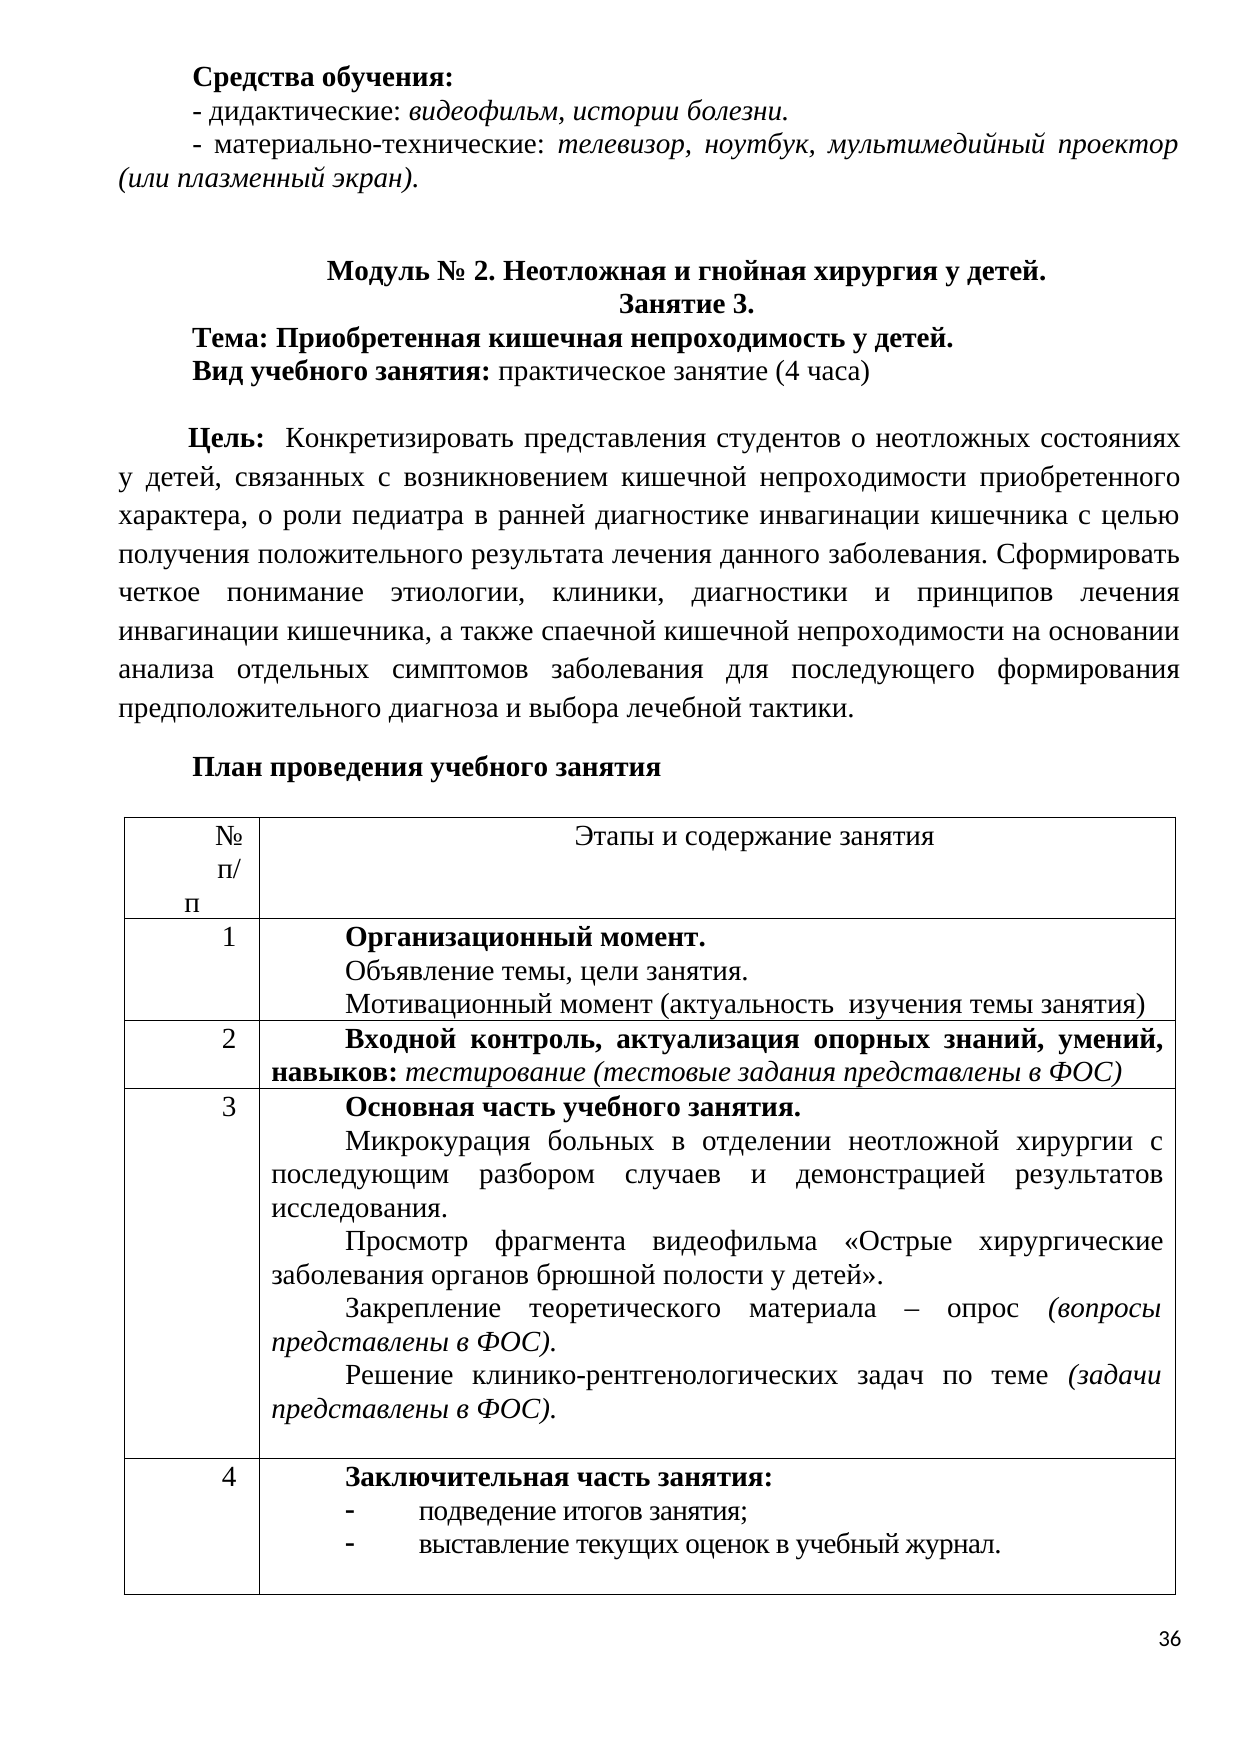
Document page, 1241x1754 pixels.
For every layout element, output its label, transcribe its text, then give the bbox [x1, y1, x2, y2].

text Тема: Приобретенная кишечная непроходимость у детей. [192, 320, 1181, 353]
table_cell Входной контроль, актуализация опорных знаний, умений, навыков: тестирование (тестовые задания представлены в ФОС) [260, 1021, 1175, 1088]
table_cell Организационный момент. Объявление темы, цели занятия. Мотивационный момент (актуальность изучения темы занятия) [260, 919, 1175, 1020]
table_cell 3 [125, 1089, 259, 1458]
table_cell Заключительная часть занятия: подведение итогов занятия; выставление текущих оценок в учебный журнал. [260, 1459, 1175, 1593]
table_header Этапы и содержание занятия [260, 818, 1175, 918]
text План проведения учебного занятия [118, 749, 1181, 783]
table_cell 2 [125, 1021, 259, 1088]
text - материально-технические: телевизор, ноутбук, мультимедийный проектор (или плазменный экран). [118, 126, 1181, 193]
text - дидактические: видеофильм, истории болезни. [118, 93, 1181, 126]
table_header № п/п [125, 818, 259, 918]
table_cell 1 [125, 919, 259, 1020]
text Цель: Конкретизировать представления студентов о неотложных состояниях у детей, связанных с возникновением кишечной непроходимости приобретенного характера, о роли педиатра в ранней диагностике инвагинации кишечника с целью получения положительного результата лечения данного заболевания. Сформировать четкое понимание этиологии, клиники, диагностики и принципов лечения инвагинации кишечника, а также спаечной кишечной непроходимости на основании анализа отдельных симптомов заболевания для последующего формирования предположительного диагноза и выбора лечебной тактики. [118, 420, 1181, 724]
text Модуль № 2. Неотложная и гнойная хирургия у детей. [118, 253, 1181, 286]
table_cell 4 [125, 1459, 259, 1593]
table_cell Основная часть учебного занятия. Микрокурация больных в отделении неотложной хирургии с последующим разбором случаев и демонстрацией результатов исследования. Просмотр фрагмента видеофильма «Острые хирургические заболевания органов брюшной полости у детей». Закрепление теоретического материала – опрос (вопросы представлены в ФОС). Решение клинико-рентгенологических задач по теме (задачи представлены в ФОС). [260, 1089, 1175, 1458]
text Вид учебного занятия: практическое занятие (4 часа) [118, 353, 1181, 387]
text Средства обучения: [118, 59, 1181, 93]
text Занятие 3. [118, 286, 1181, 320]
